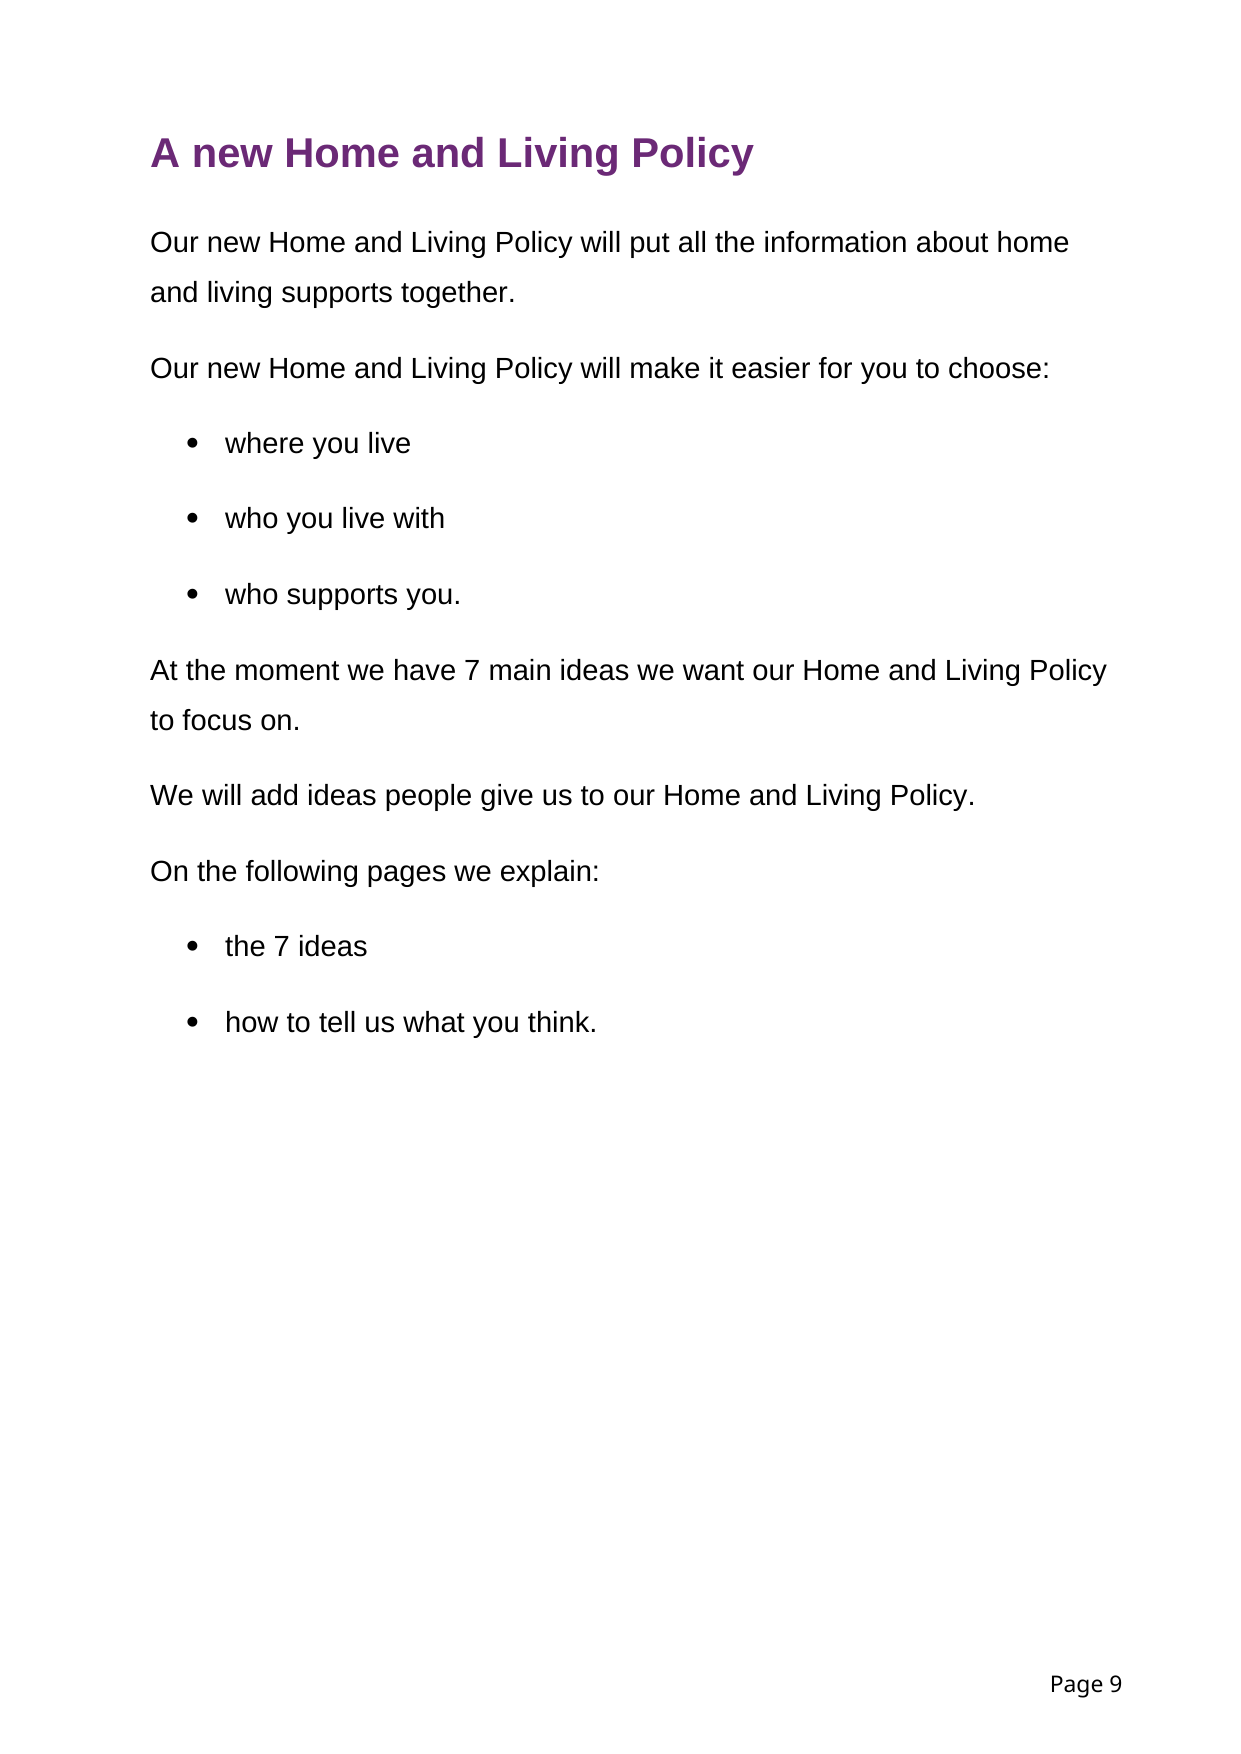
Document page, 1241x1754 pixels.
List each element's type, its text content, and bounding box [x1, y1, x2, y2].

text On the following pages we explain: [150, 854, 1122, 887]
list the 7 ideas [187, 929, 1122, 963]
list how to tell us what you think. [187, 1005, 1122, 1038]
subtitle A new Home and Living Policy [150, 128, 1122, 176]
list who supports you. [187, 577, 1122, 611]
text We will add ideas people give us to our Home and Living Policy. [150, 778, 1122, 812]
list who you live with [187, 502, 1122, 535]
text Our new Home and Living Policy will put all the information about home and living supports together. [150, 225, 1122, 309]
text At the moment we have 7 main ideas we want our Home and Living Policy to focus on. [150, 653, 1122, 737]
list where you live [187, 426, 1122, 460]
text Our new Home and Living Policy will make it easier for you to choose: [150, 351, 1122, 384]
